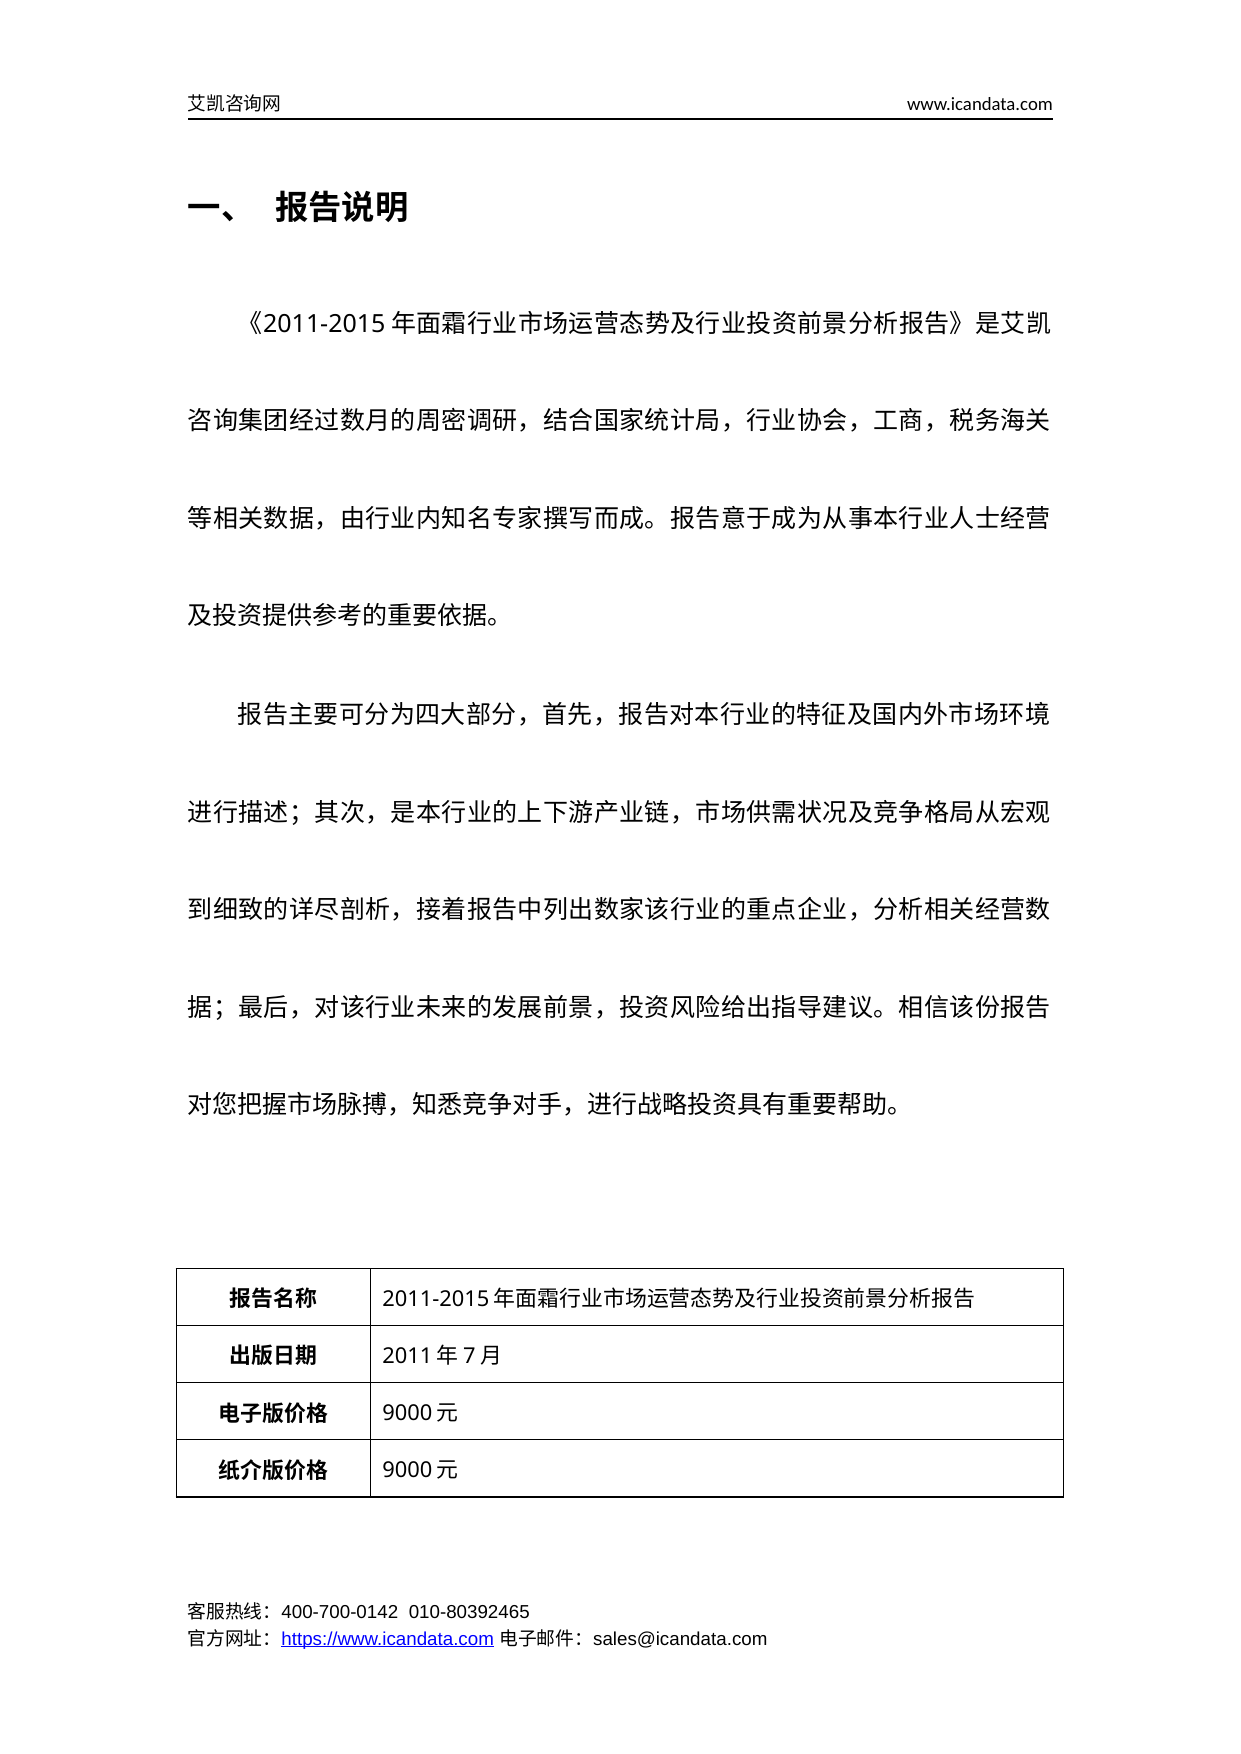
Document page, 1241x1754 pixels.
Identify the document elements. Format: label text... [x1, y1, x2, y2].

text 报告主要可分为四大部分，首先，报告对本行业的特征及国内外市场环境进行描述；其次，是本行业的上下游产业链，市场供需状况及竞争格局从宏观到细致的详尽剖析，接着报告中列出数家该行业的重点企业，分析相关经营数据；最后，对该行业未来的发展前景，投资风险给出指导建议。相信该份报告对您把握市场脉搏，知悉竞争对手，进行战略投资具有重要帮助。 [187, 681, 1053, 1136]
table_cell 9000元 [371, 1440, 1063, 1496]
text 《2011-2015年面霜行业市场运营态势及行业投资前景分析报告》是艾凯咨询集团经过数月的周密调研，结合国家统计局，行业协会，工商，税务海关等相关数据，由行业内知名专家撰写而成。报告意于成为从事本行业人士经营及投资提供参考的重要依据。 [187, 289, 1053, 646]
table_header 报告名称 [177, 1269, 370, 1325]
table_cell 2011年7月 [371, 1326, 1063, 1382]
table_cell 9000元 [371, 1383, 1063, 1439]
table_cell 纸介版价格 [177, 1440, 370, 1496]
table_cell 出版日期 [177, 1326, 370, 1382]
subtitle 报告说明 [187, 172, 1053, 237]
table_header 2011-2015年面霜行业市场运营态势及行业投资前景分析报告 [371, 1269, 1063, 1325]
table_cell 电子版价格 [177, 1383, 370, 1439]
